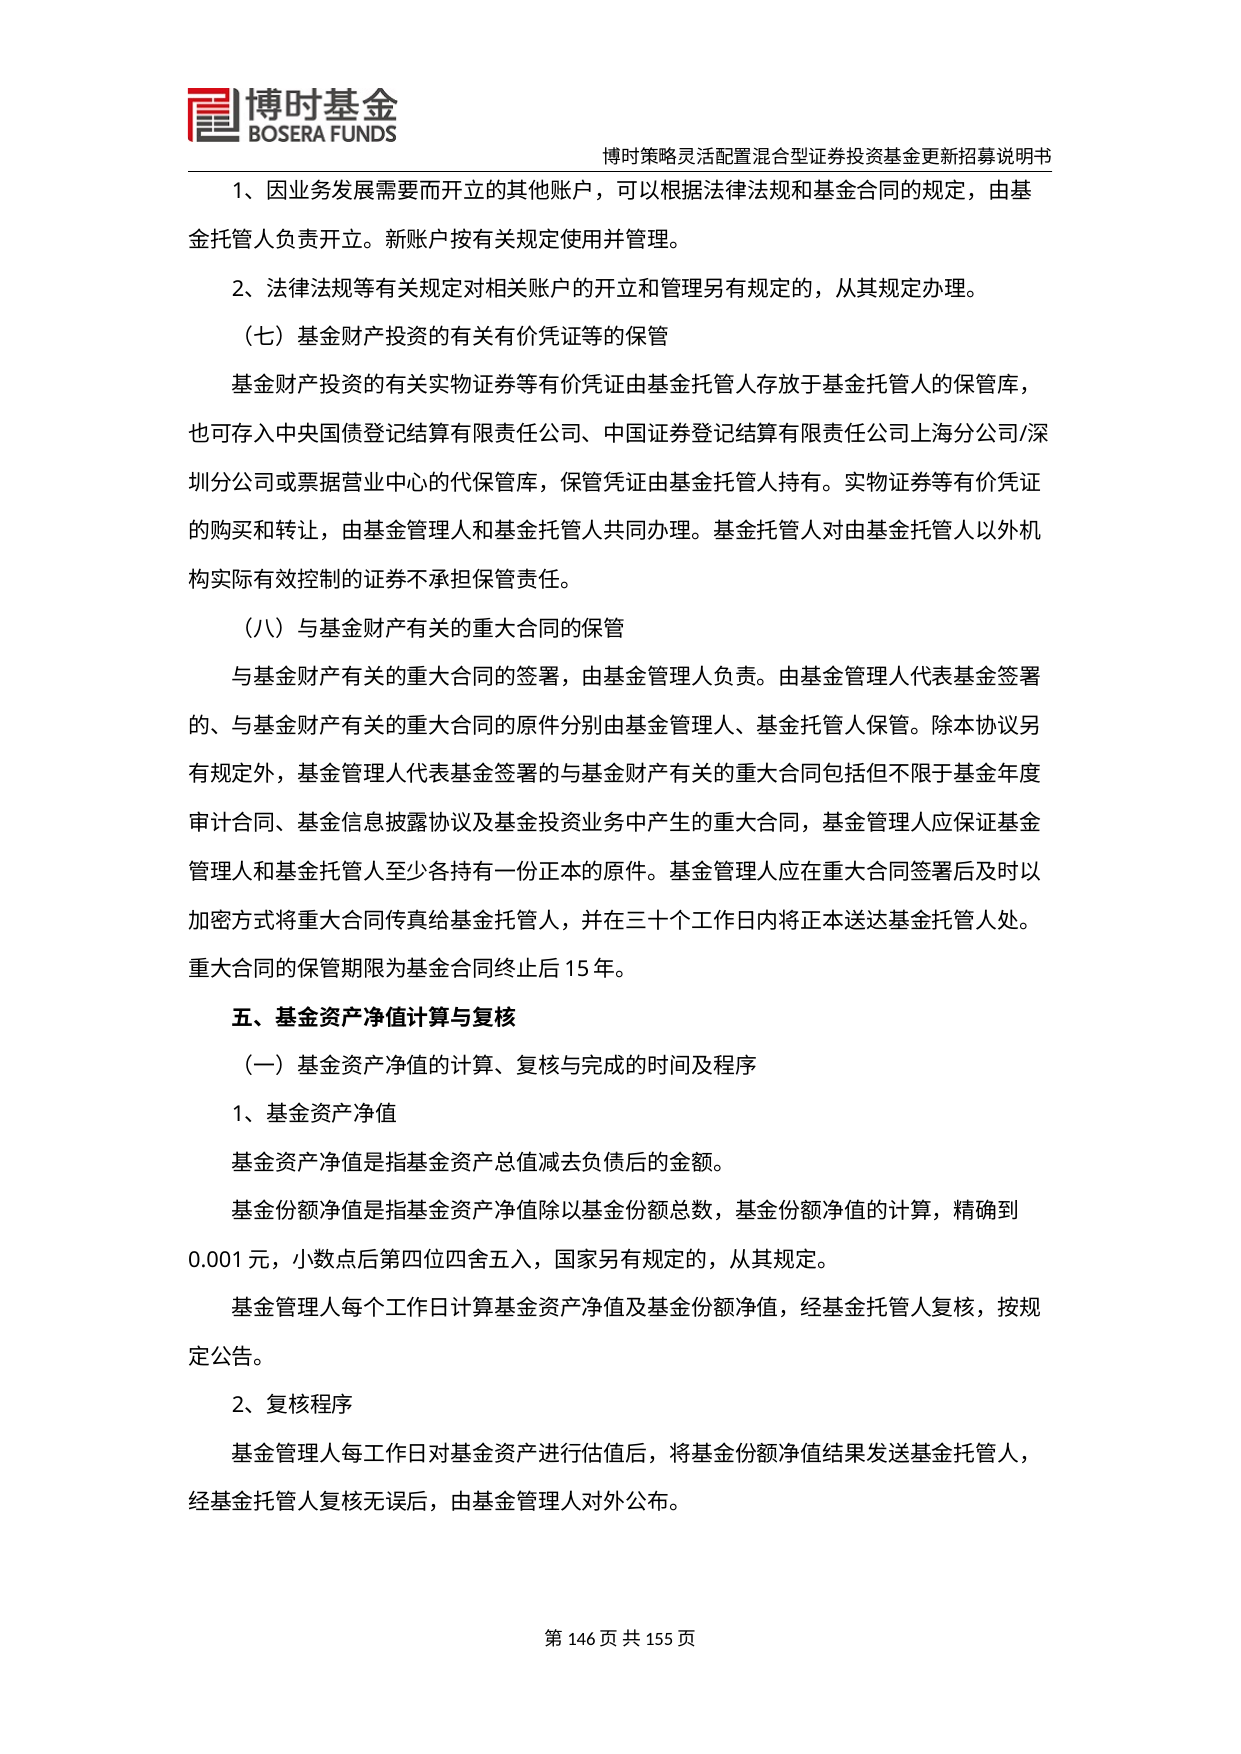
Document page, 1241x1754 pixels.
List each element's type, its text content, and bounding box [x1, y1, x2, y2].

text 2、复核程序 [188, 1387, 1052, 1419]
text 基金资产净值是指基金资产总值减去负债后的金额。 [188, 1144, 1052, 1177]
text 基金管理人每工作日对基金资产进行估值后，将基金份额净值结果发送基金托管人，经基金托管人复核无误后，由基金管理人对外公布。 [188, 1435, 1052, 1516]
text （八）与基金财产有关的重大合同的保管 [188, 610, 1052, 643]
text 基金份额净值是指基金资产净值除以基金份额总数，基金份额净值的计算，精确到0.001元，小数点后第四位四舍五入，国家另有规定的，从其规定。 [188, 1193, 1052, 1274]
text 2、法律法规等有关规定对相关账户的开立和管理另有规定的，从其规定办理。 [188, 270, 1052, 303]
text 1、因业务发展需要而开立的其他账户，可以根据法律法规和基金合同的规定，由基金托管人负责开立。新账户按有关规定使用并管理。 [188, 173, 1052, 254]
picture [187, 88, 398, 142]
text （一）基金资产净值的计算、复核与完成的时间及程序 [188, 1048, 1052, 1080]
text 五、基金资产净值计算与复核 [188, 999, 1052, 1032]
text （七）基金财产投资的有关有价凭证等的保管 [188, 318, 1052, 351]
text 与基金财产有关的重大合同的签署，由基金管理人负责。由基金管理人代表基金签署的、与基金财产有关的重大合同的原件分别由基金管理人、基金托管人保管。除本协议另有规定外，基金管理人代表基金签署的与基金财产有关的重大合同包括但不限于基金年度审计合同、基金信息披露协议及基金投资业务中产生的重大合同，基金管理人应保证基金管理人和基金托管人至少各持有一份正本的原件。基金管理人应在重大合同签署后及时以加密方式将重大合同传真给基金托管人，并在三十个工作日内将正本送达基金托管人处。重大合同的保管期限为基金合同终止后15年。 [188, 658, 1052, 983]
text 基金管理人每个工作日计算基金资产净值及基金份额净值，经基金托管人复核，按规定公告。 [188, 1290, 1052, 1371]
text 1、基金资产净值 [188, 1096, 1052, 1128]
text 基金财产投资的有关实物证券等有价凭证由基金托管人存放于基金托管人的保管库，也可存入中央国债登记结算有限责任公司、中国证券登记结算有限责任公司上海分公司/深圳分公司或票据营业中心的代保管库，保管凭证由基金托管人持有。实物证券等有价凭证的购买和转让，由基金管理人和基金托管人共同办理。基金托管人对由基金托管人以外机构实际有效控制的证券不承担保管责任。 [188, 367, 1052, 594]
